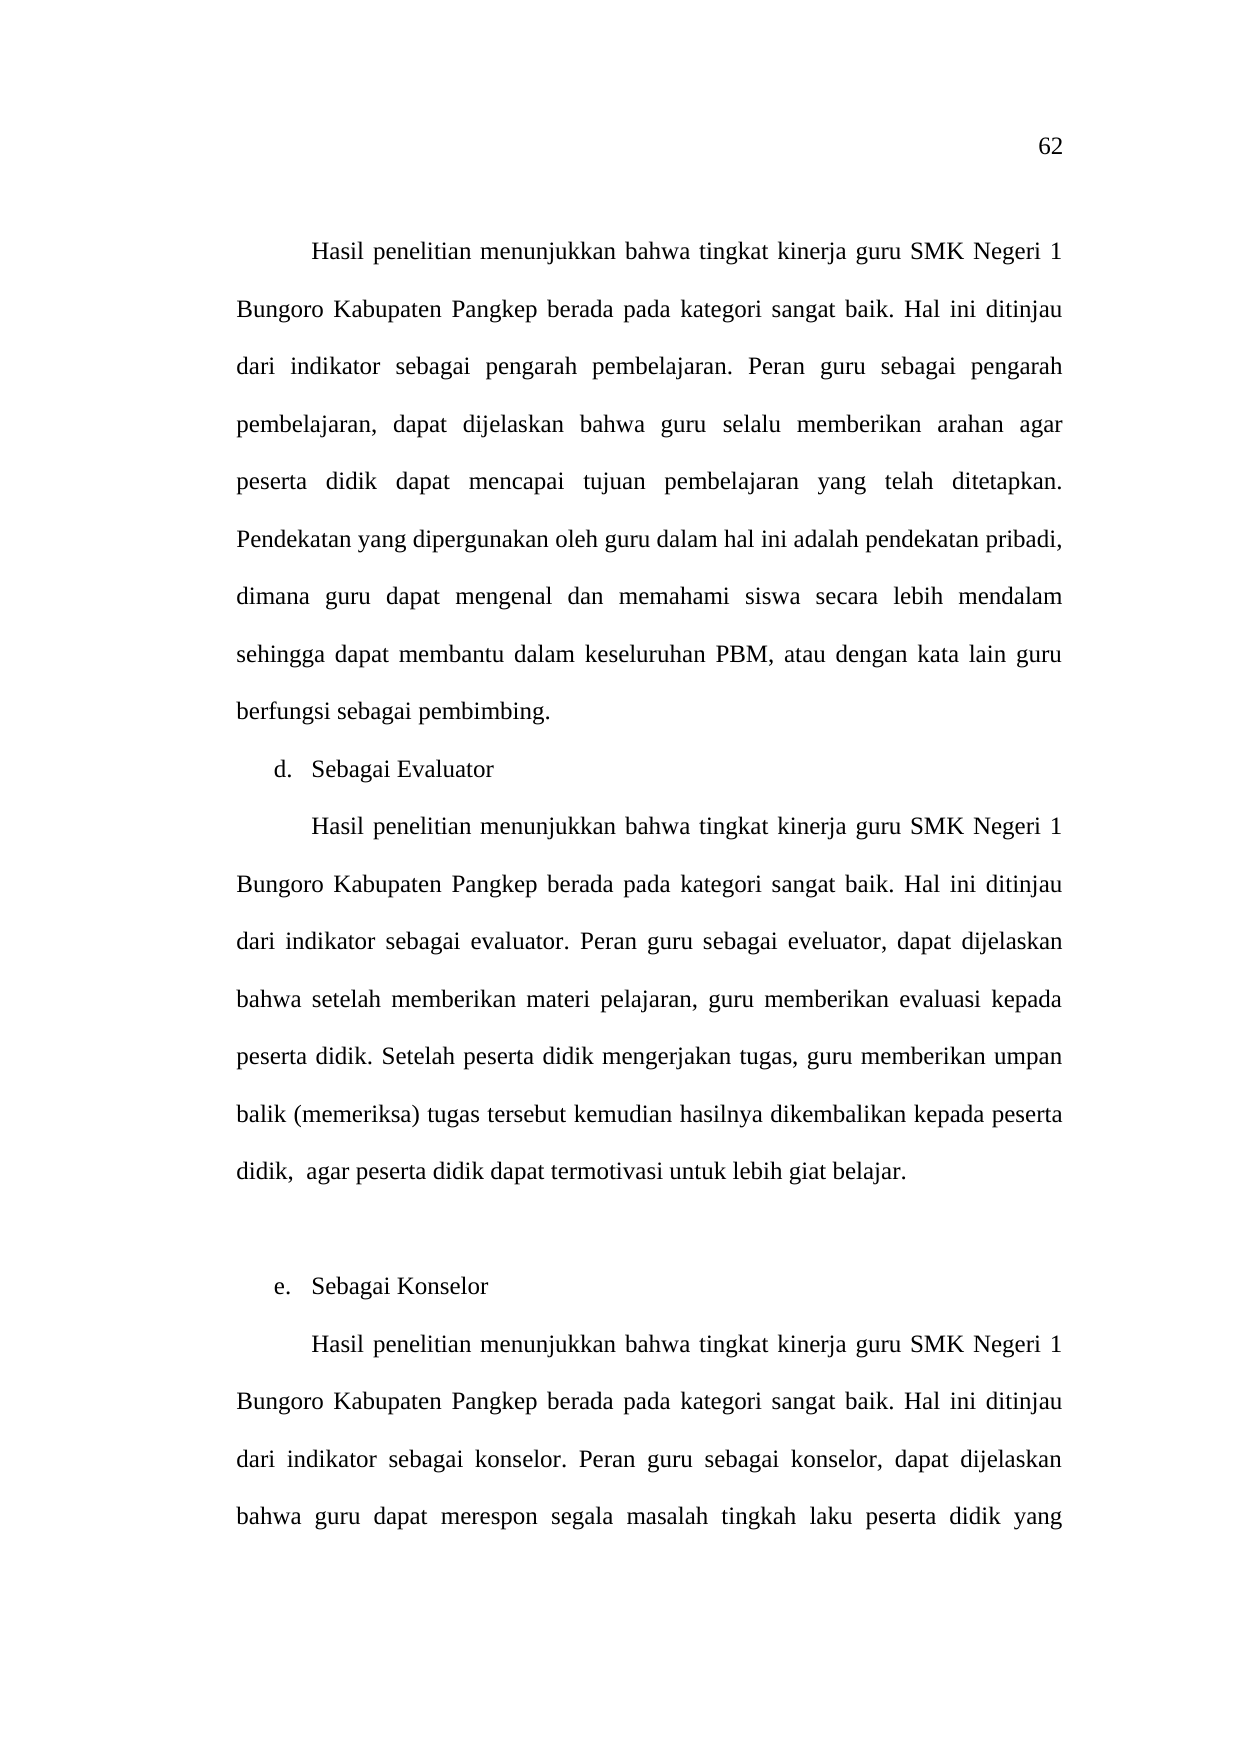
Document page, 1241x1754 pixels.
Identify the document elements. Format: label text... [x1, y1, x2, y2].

list Sebagai Konselor [274, 1271, 1063, 1300]
list Hasil penelitian menunjukkan bahwa tingkat kinerja guru SMK Negeri 1 Bungoro Kabupaten Pangkep berada pada kategori sangat baik. Hal ini ditinjau dari indikator sebagai evaluator. Peran guru sebagai eveluator, dapat dijelaskan bahwa setelah memberikan materi pelajaran, guru memberikan evaluasi kepada peserta didik. Setelah peserta didik mengerjakan tugas, guru memberikan umpan balik (memeriksa) tugas tersebut kemudian hasilnya dikembalikan kepada peserta didik, agar peserta didik dapat termotivasi untuk lebih giat belajar. [236, 811, 1063, 1185]
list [236, 1329, 1063, 1530]
list Sebagai Evaluator [274, 754, 1063, 782]
text Hasil penelitian menunjukkan bahwa tingkat kinerja guru SMK Negeri 1 Bungoro Kabupaten Pangkep berada pada kategori sangat baik. Hal ini ditinjau dari indikator sebagai pengarah pembelajaran. Peran guru sebagai pengarah pembelajaran, dapat dijelaskan bahwa guru selalu memberikan arahan agar peserta didik dapat mencapai tujuan pembelajaran yang telah ditetapkan. Pendekatan yang dipergunakan oleh guru dalam hal ini adalah pendekatan pribadi, dimana guru dapat mengenal dan memahami siswa secara lebih mendalam sehingga dapat membantu dalam keseluruhan PBM, atau dengan kata lain guru berfungsi sebagai pembimbing. [236, 236, 1063, 725]
